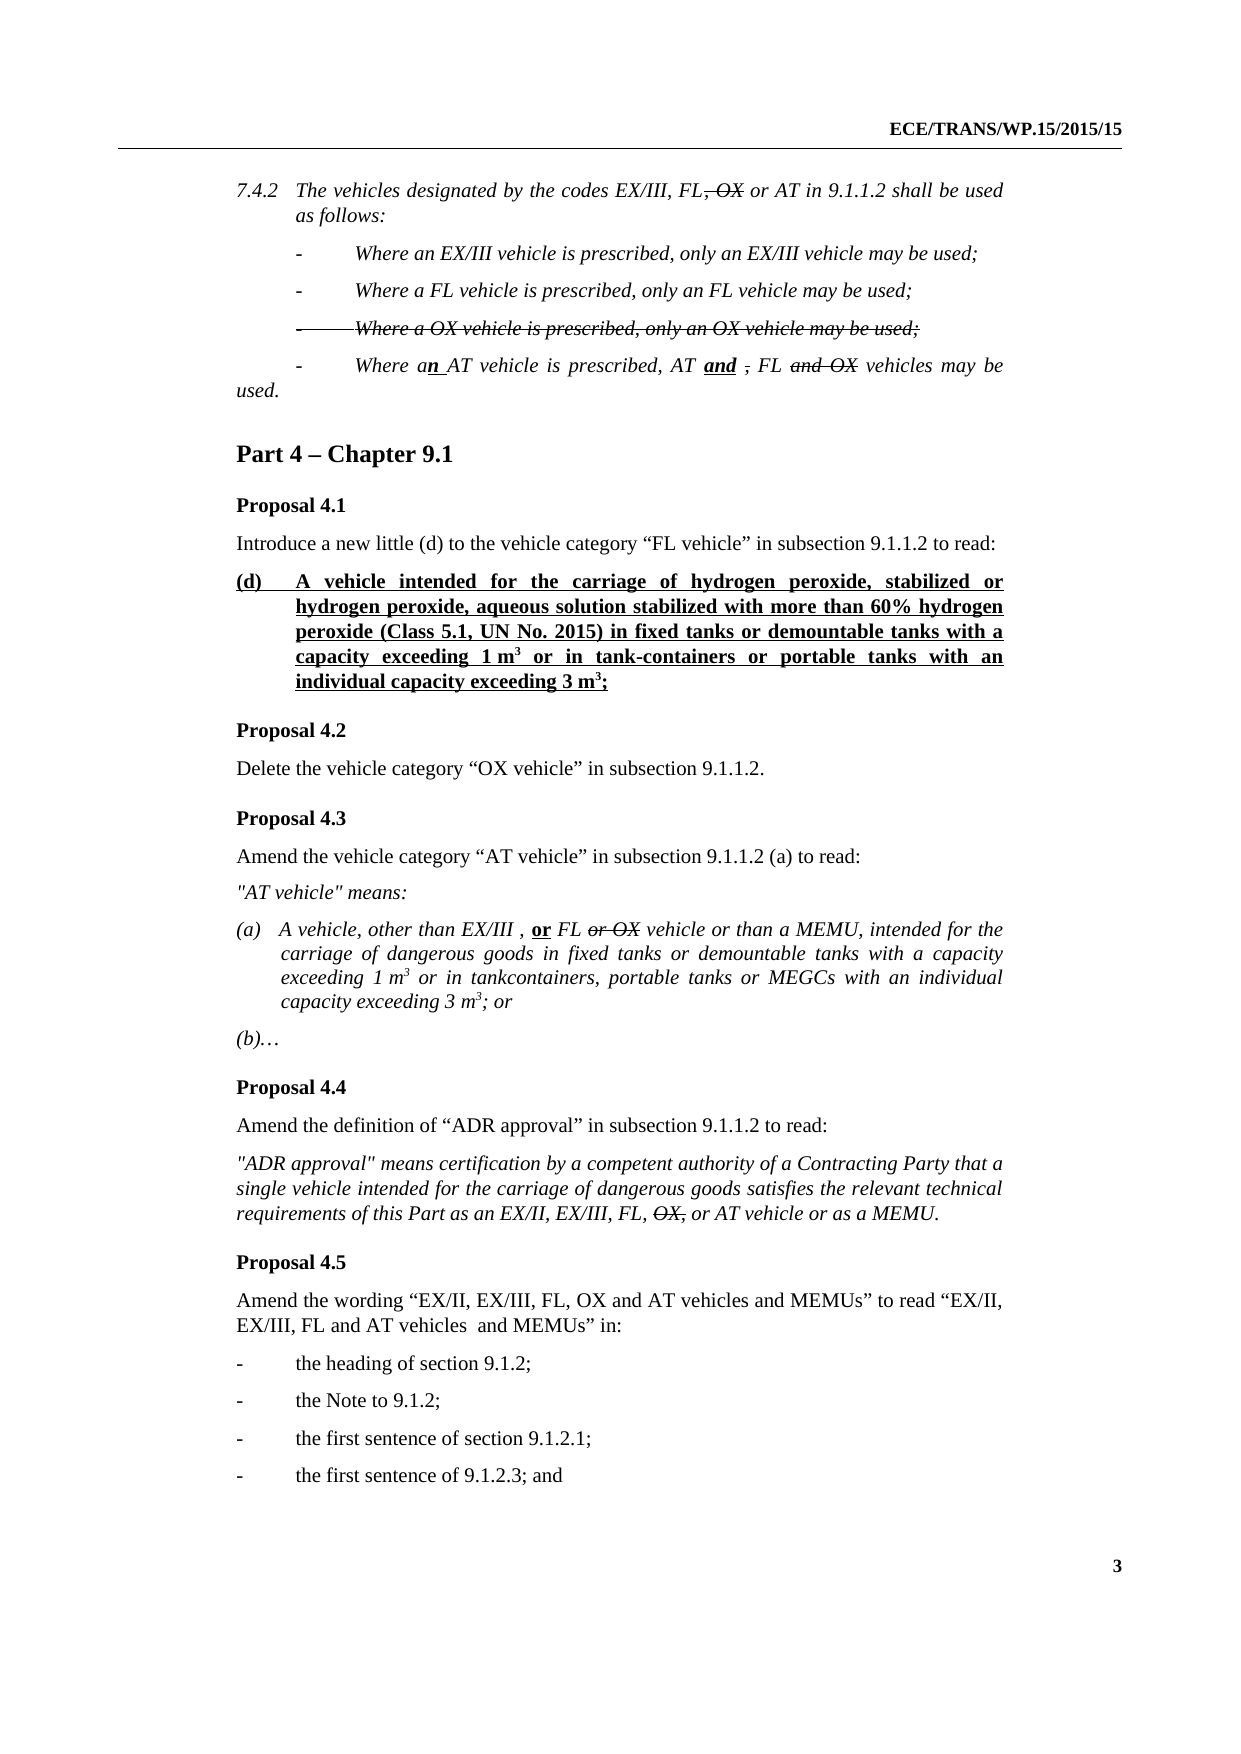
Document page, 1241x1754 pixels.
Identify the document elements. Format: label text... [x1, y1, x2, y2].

text - Where a FL vehicle is prescribed, only an FL vehicle may be used; [236, 277, 1004, 302]
text Delete the vehicle category “OX vehicle” in subsection 9.1.1.2. [236, 755, 1004, 780]
text Part 4 – Chapter 9.1 [118, 440, 1004, 468]
text - the first sentence of 9.1.2.3; and [236, 1462, 1004, 1487]
text - the Note to 9.1.2; [236, 1387, 1004, 1412]
text (d) A vehicle intended for the carriage of hydrogen peroxide, stabilized or hydrogen peroxide, aqueous solution stabilized with more than 60% hydrogen peroxide (Class 5.1, UN No. 2015) in fixed tanks or demountable tanks with a capacity exceeding 1 m3 or in tank-containers or portable tanks with an individual capacity exceeding 3 m3; [236, 591, 1004, 693]
text Amend the definition of “ADR approval” in subsection 9.1.1.2 to read: [236, 1112, 1004, 1137]
text Proposal 4.3 [118, 805, 1004, 830]
text (a) A vehicle, other than EX/III , or FL or OX vehicle or than a MEMU, intended for the carriage of dangerous goods in fixed tanks or demountable tanks with a capacity exceeding 1 m3 or in tank­containers, portable tanks or MEGCs with an individual capacity exceeding 3 m3; or [236, 917, 1004, 1013]
text Proposal 4.5 [118, 1250, 1004, 1275]
text Introduce a new little (d) to the vehicle category “FL vehicle” in subsection 9.1.1.2 to read: [236, 530, 1004, 555]
text - the heading of section 9.1.2; [236, 1350, 1004, 1375]
text Amend the vehicle category “AT vehicle” in subsection 9.1.1.2 (a) to read: [236, 843, 1122, 868]
text Proposal 4.1 [118, 493, 1004, 518]
text - Where a OX vehicle is prescribed, only an OX vehicle may be used; [236, 315, 1004, 340]
text Amend the wording “EX/II, EX/III, FL, OX and AT vehicles and MEMUs” to read “EX/II, EX/III, FL and AT vehicles and MEMUs” in: [236, 1287, 1004, 1337]
text Proposal 4.4 [118, 1075, 1004, 1100]
text - the first sentence of section 9.1.2.1; [236, 1425, 1004, 1450]
text - Where an EX/III vehicle is prescribed, only an EX/III vehicle may be used; [236, 240, 1004, 265]
text 7.4.2 The vehicles designated by the codes EX/III, FL, OX or AT in 9.1.1.2 shall be used as follows: [236, 177, 1004, 227]
text "ADR approval" means certification by a competent authority of a Contracting Party that a single vehicle intended for the carriage of dangerous goods satisfies the relevant technical requirements of this Part as an EX/II, EX/III, FL, OX, or AT vehicle or as a MEMU. [236, 1150, 1004, 1225]
text - Where an AT vehicle is prescribed, AT and , FL and OX vehicles may be used. [236, 352, 1004, 402]
text "AT vehicle" means: [236, 880, 1122, 904]
text (b)… [236, 1026, 1122, 1050]
text Proposal 4.2 [118, 718, 1004, 743]
